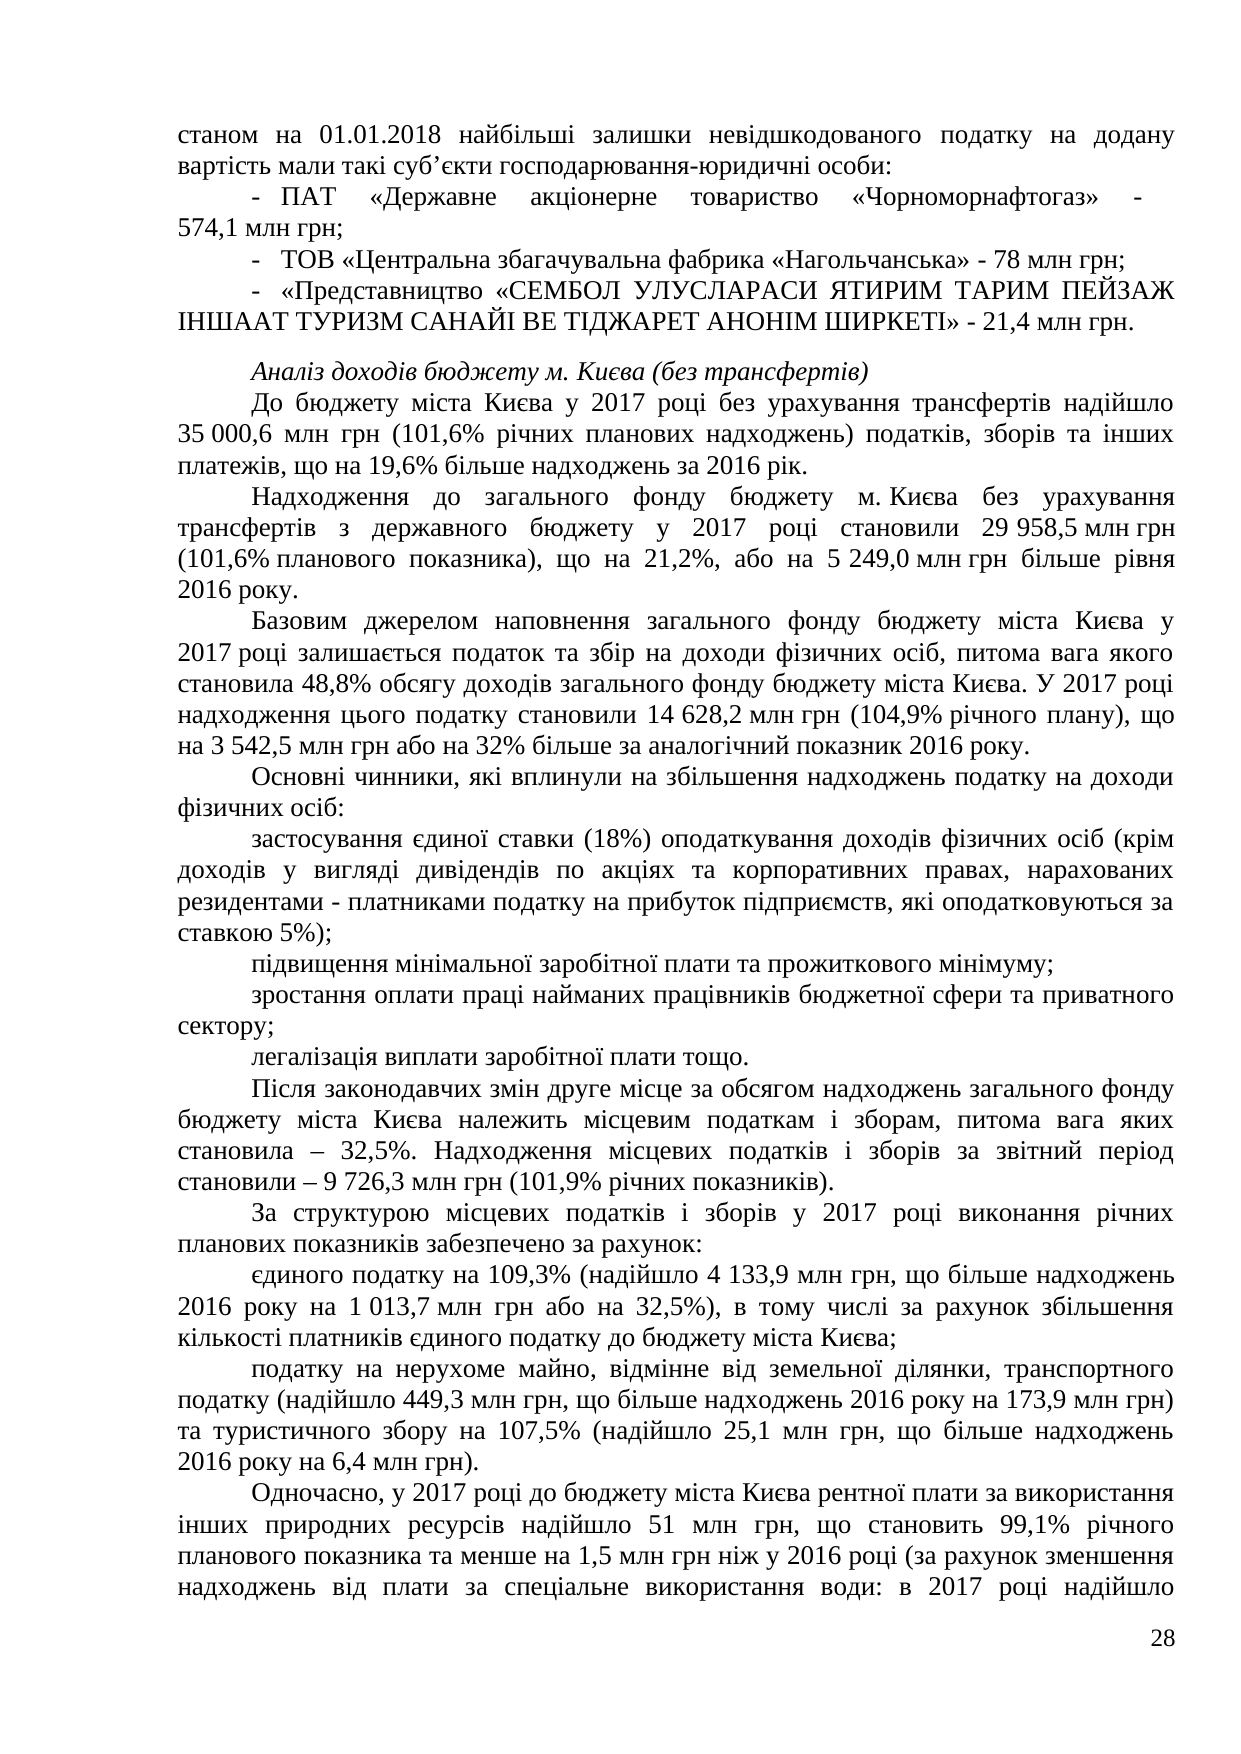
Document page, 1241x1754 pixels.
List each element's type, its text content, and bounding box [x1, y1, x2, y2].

text підвищення мінімальної заробітної плати та прожиткового мінімуму; [177, 947, 1175, 978]
text податку на нерухоме майно, відмінне від земельної ділянки, транспортного податку (надійшло 449,3 млн грн, що більше надходжень 2016 року на 173,9 млн грн) та туристичного збору на 107,5% (надійшло 25,1 млн грн, що більше надходжень 2016 року на 6,4 млн грн). [177, 1352, 1175, 1477]
text Аналіз доходів бюджету м. Києва (без трансфертів) [177, 355, 1175, 386]
list ПАТ «Державне акціонерне товариство «Чорноморнафтогаз» - 574,1 млн грн; [177, 180, 1175, 243]
text зростання оплати праці найманих працівників бюджетної сфери та приватного сектору; [177, 978, 1175, 1041]
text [177, 1477, 1175, 1601]
text Основні чинники, які вплинули на збільшення надходжень податку на доходи фізичних осіб: [177, 760, 1175, 822]
text Базовим джерелом наповнення загального фонду бюджету міста Києва у 2017 році залишається податок та збір на доходи фізичних осіб, питома вага якого становила 48,8% обсягу доходів загального фонду бюджету міста Києва. У 2017 році надходження цього податку становили 14 628,2 млн грн (104,9% річного плану), що на 3 542,5 млн грн або на 32% більше за аналогічний показник 2016 року. [177, 604, 1175, 760]
text застосування єдиної ставки (18%) оподаткування доходів фізичних осіб (крім доходів у вигляді дивідендів по акціях та корпоративних правах, нарахованих резидентами - платниками податку на прибуток підприємств, які оподатковуються за ставкою 5%); [177, 822, 1175, 947]
list «Представництво «СЕМБОЛ УЛУСЛАРАСИ ЯТИРИМ ТАРИМ ПЕЙЗАЖ ІНШААТ ТУРИЗМ САНАЙІ ВЕ ТІДЖАРЕТ АНОНІМ ШИРКЕТІ» - 21,4 млн грн. [177, 274, 1175, 336]
text Після законодавчих змін друге місце за обсягом надходжень загального фонду бюджету міста Києва належить місцевим податкам і зборам, питома вага яких становила – 32,5%. Надходження місцевих податків і зборів за звітний період становили – 9 726,3 млн грн (101,9% річних показників). [177, 1072, 1175, 1196]
text легалізація виплати заробітної плати тощо. [177, 1041, 1175, 1072]
list ТОВ «Центральна збагачувальна фабрика «Нагольчанська» - 78 млн грн; [177, 243, 1175, 274]
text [177, 118, 1175, 180]
text До бюджету міста Києва у 2017 році без урахування трансфертів надійшло 35 000,6 млн грн (101,6% річних планових надходжень) податків, зборів та інших платежів, що на 19,6% більше надходжень за 2016 рік. [177, 386, 1175, 480]
text Надходження до загального фонду бюджету м. Києва без урахування трансфертів з державного бюджету у 2017 році становили 29 958,5 млн грн (101,6% планового показника), що на 21,2%, або на 5 249,0 млн грн більше рівня 2016 року. [177, 480, 1175, 604]
text єдиного податку на 109,3% (надійшло 4 133,9 млн грн, що більше надходжень 2016 року на 1 013,7 млн грн або на 32,5%), в тому числі за рахунок збільшення кількості платників єдиного податку до бюджету міста Києва; [177, 1258, 1175, 1352]
text За структурою місцевих податків і зборів у 2017 році виконання річних планових показників забезпечено за рахунок: [177, 1196, 1175, 1258]
